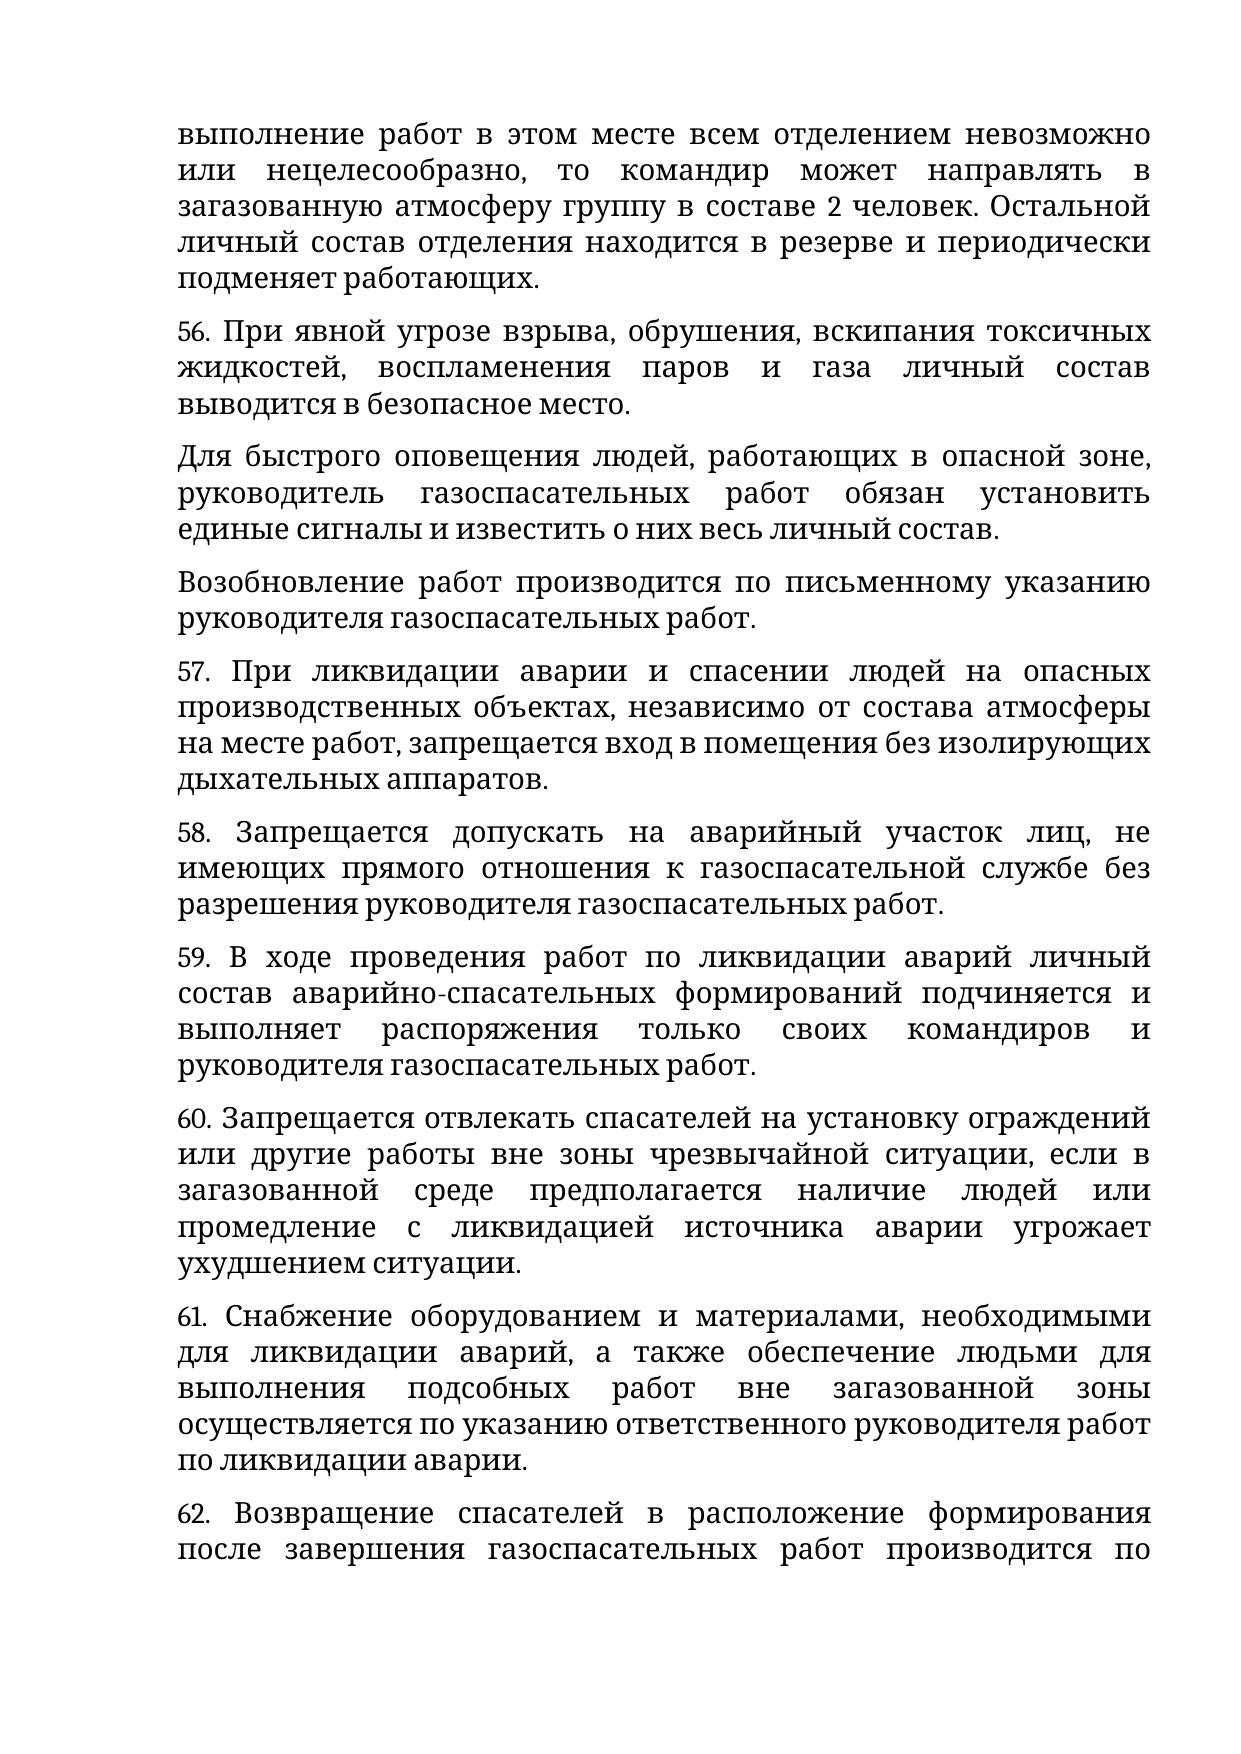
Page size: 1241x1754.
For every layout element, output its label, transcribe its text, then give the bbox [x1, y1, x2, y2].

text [177, 1497, 1152, 1567]
text Для быстрого оповещения людей, работающих в опасной зоне, руководитель газоспасательных работ обязан установить единые сигналы и известить о них весь личный состав. [177, 441, 1152, 546]
text 58. Запрещается допускать на аварийный участок лиц, не имеющих прямого отношения к газоспасательной службе без разрешения руководителя газоспасательных работ. [177, 816, 1152, 922]
text 60. Запрещается отвлекать спасателей на установку ограждений или другие работы вне зоны чрезвычайной ситуации, если в загазованной среде предполагается наличие людей или промедление с ликвидацией источника аварии угрожает ухудшением ситуации. [177, 1102, 1152, 1280]
text 59. В ходе проведения работ по ликвидации аварий личный состав аварийно-спасательных формирований подчиняется и выполняет распоряжения только своих командиров и руководителя газоспасательных работ. [177, 941, 1152, 1083]
text 61. Снабжение оборудованием и материалами, необходимыми для ликвидации аварий, а также обеспечение людьми для выполнения подсобных работ вне загазованной зоны осуществляется по указанию ответственного руководителя работ по ликвидации аварии. [177, 1300, 1152, 1478]
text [177, 118, 1152, 296]
text 57. При ликвидации аварии и спасении людей на опасных производственных объектах, независимо от состава атмосферы на месте работ, запрещается вход в помещения без изолирующих дыхательных аппаратов. [177, 655, 1152, 797]
text Возобновление работ производится по письменному указанию руководителя газоспасательных работ. [177, 566, 1152, 635]
text 56. При явной угрозе взрыва, обрушения, вскипания токсичных жидкостей, воспламенения паров и газа личный состав выводится в безопасное место. [177, 316, 1152, 421]
